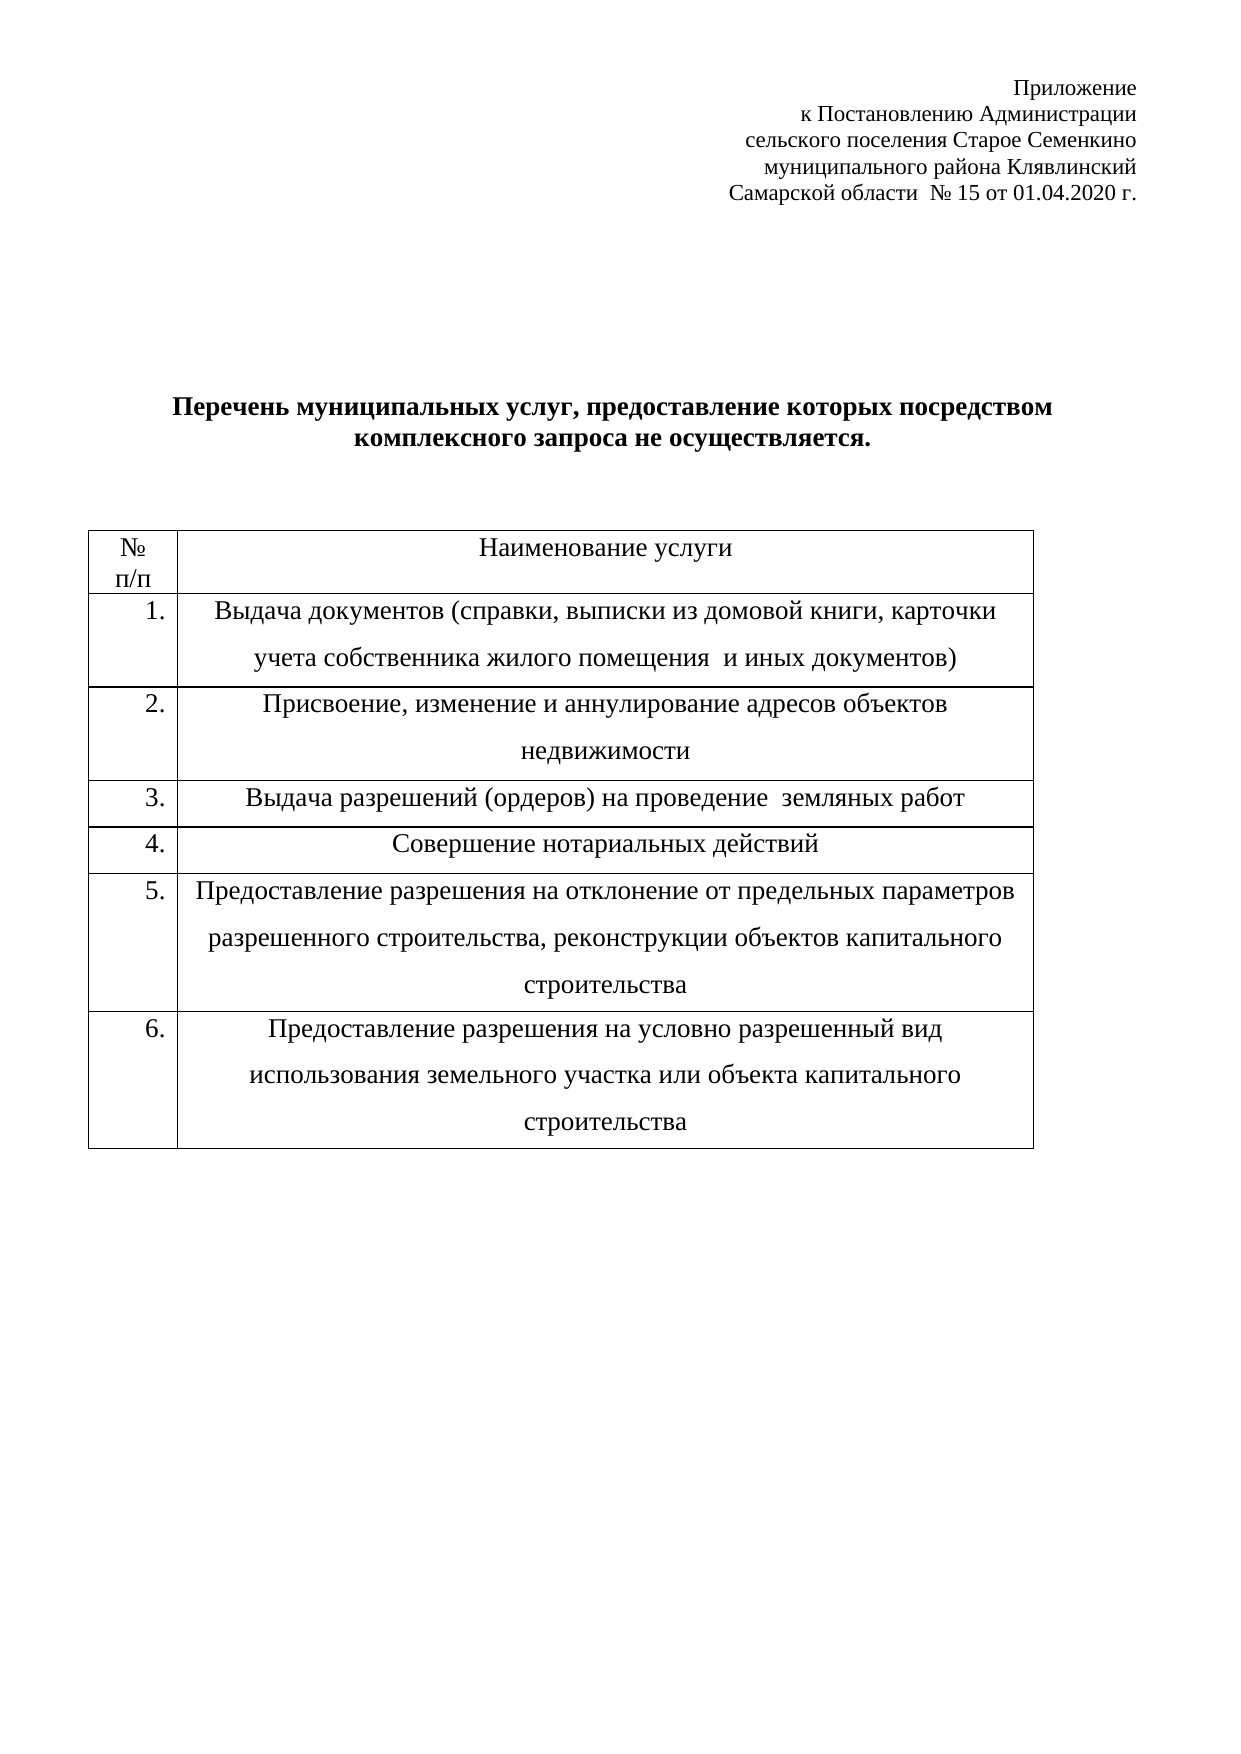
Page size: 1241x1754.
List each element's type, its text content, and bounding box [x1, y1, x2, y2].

text Самарской области № 15 от 01.04.2020 г. [88, 179, 1137, 206]
table_cell 3. [89, 781, 177, 826]
table_cell Выдача документов (справки, выписки из домовой книги, карточки учета собственника жилого помещения и иных документов) [178, 594, 1033, 686]
table_cell Предоставление разрешения на условно разрешенный вид использования земельного участка или объекта капитального строительства [178, 1012, 1033, 1148]
text сельского поселения Старое Семенкино [88, 127, 1137, 153]
table_cell 1. [89, 594, 177, 686]
text к Постановлению Администрации [88, 100, 1137, 127]
text Перечень муниципальных услуг, предоставление которых посредством комплексного запроса не осуществляется. [88, 390, 1137, 452]
text муниципального района Клявлинский [88, 153, 1137, 179]
table_header № п/п [89, 531, 177, 593]
table_cell Выдача разрешений (ордеров) на проведение земляных работ [178, 781, 1033, 826]
table_cell 4. [89, 828, 177, 873]
table_cell Совершение нотариальных действий [178, 828, 1033, 873]
table_cell Предоставление разрешения на отклонение от предельных параметров разрешенного строительства, реконструкции объектов капитального строительства [178, 874, 1033, 1011]
table_cell Присвоение, изменение и аннулирование адресов объектов недвижимости [178, 688, 1033, 779]
table_cell 5. [89, 874, 177, 1011]
table_cell 2. [89, 688, 177, 779]
table_cell 6. [89, 1012, 177, 1148]
text Приложение [88, 74, 1137, 100]
table_header Наименование услуги [178, 531, 1033, 593]
